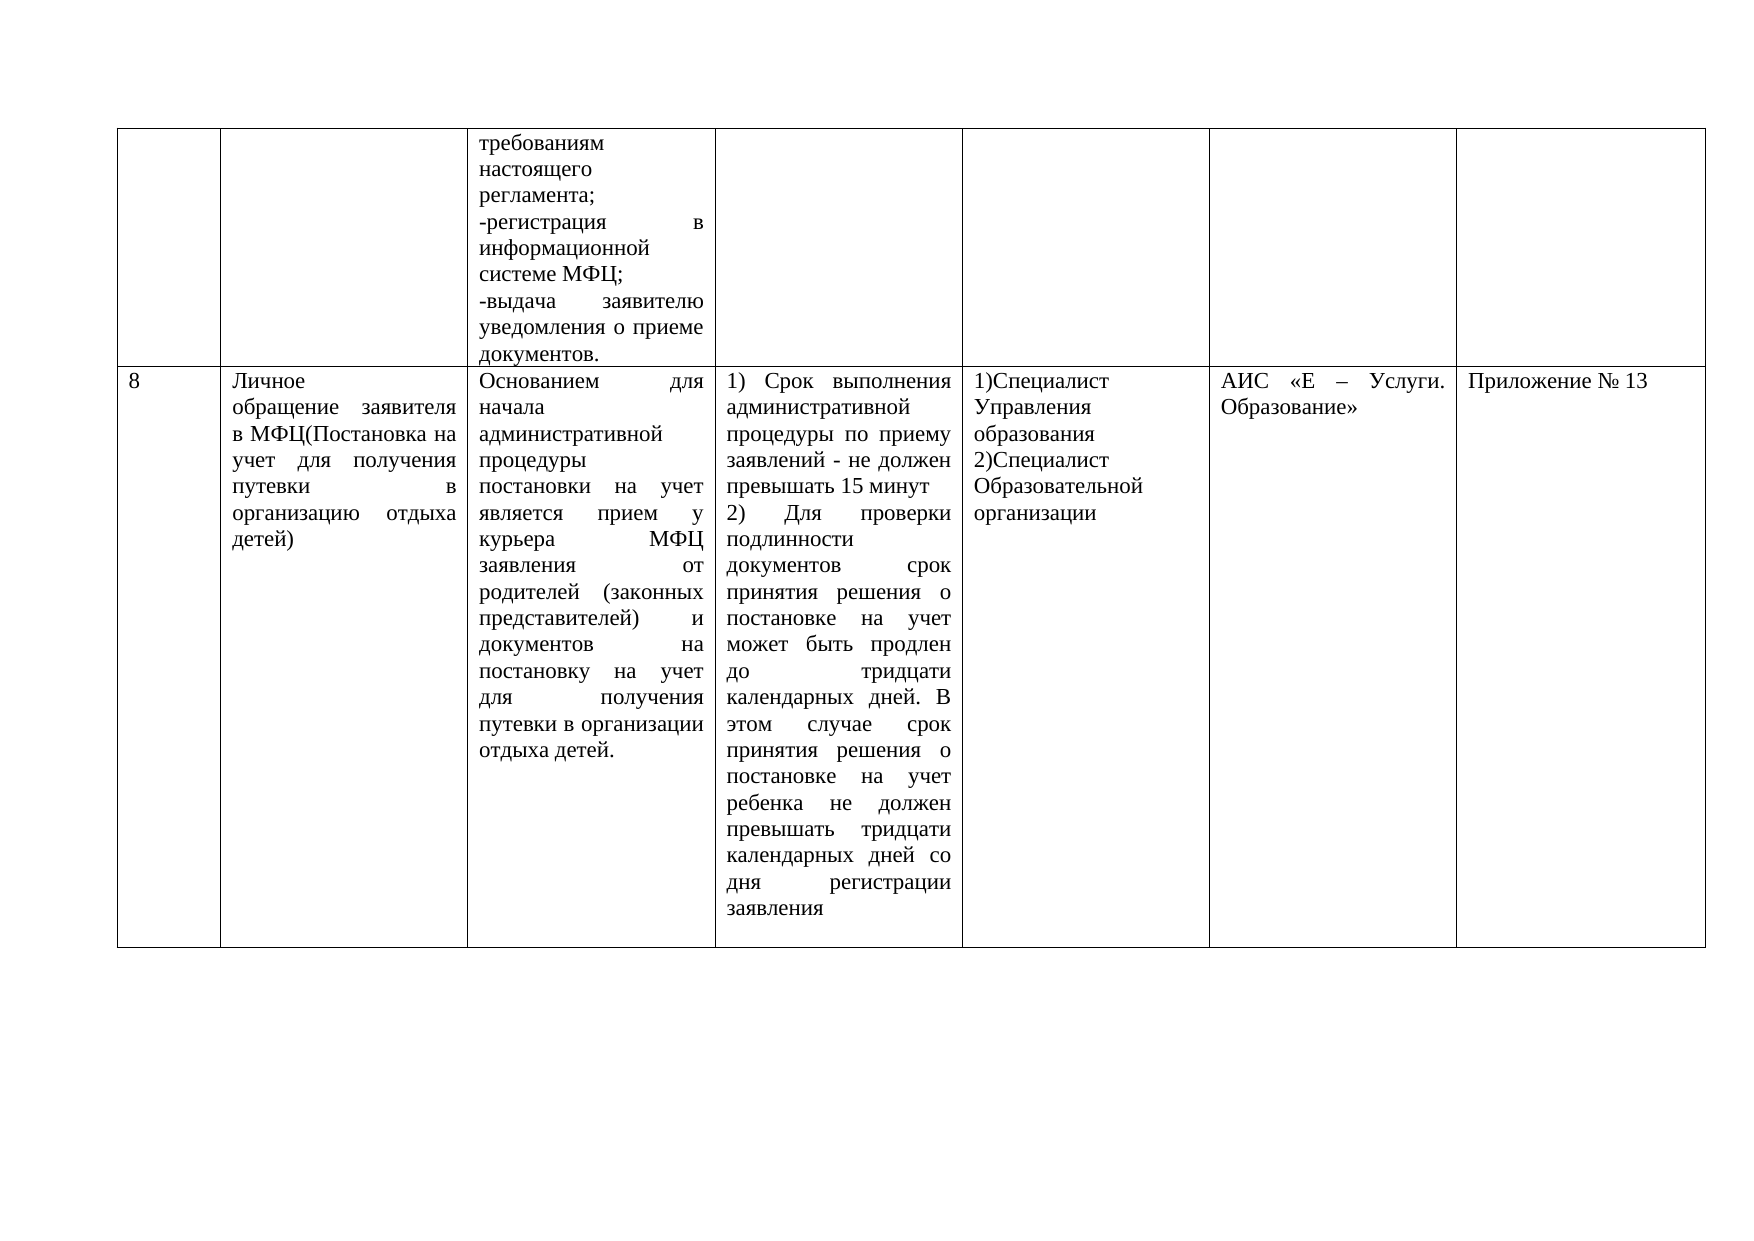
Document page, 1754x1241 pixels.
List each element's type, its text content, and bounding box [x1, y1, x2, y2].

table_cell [716, 129, 962, 366]
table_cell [963, 367, 1209, 947]
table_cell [1210, 129, 1456, 366]
table_cell 8 [118, 367, 220, 947]
table_cell Основанием для начала административной процедуры постановки на учет является прием у курьера МФЦ заявления от родителей (законных представителей) и документов на постановку на учет для получения путевки в организации отдыха детей. [468, 367, 715, 947]
table_cell 7 [118, 129, 220, 366]
table_cell 1) Срок выполнения административной процедуры по приему заявлений - не должен превышать 15 минут 2) Для проверки подлинности документов срок принятия решения о постановке на учет может быть продлен до тридцати календарных дней. В этом случае срок принятия решения о постановке на учет ребенка не должен превышать тридцати календарных дней со дня регистрации заявления [716, 367, 962, 947]
table_cell Приложение № 13 [1457, 367, 1705, 947]
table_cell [1210, 367, 1456, 947]
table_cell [963, 129, 1209, 366]
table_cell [221, 129, 467, 366]
table_cell - [1457, 129, 1705, 366]
table_cell Личное обращение заявителя в МФЦ(Постановка на учет для получения путевки в организацию отдыха детей) [221, 367, 467, 947]
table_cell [468, 129, 715, 366]
